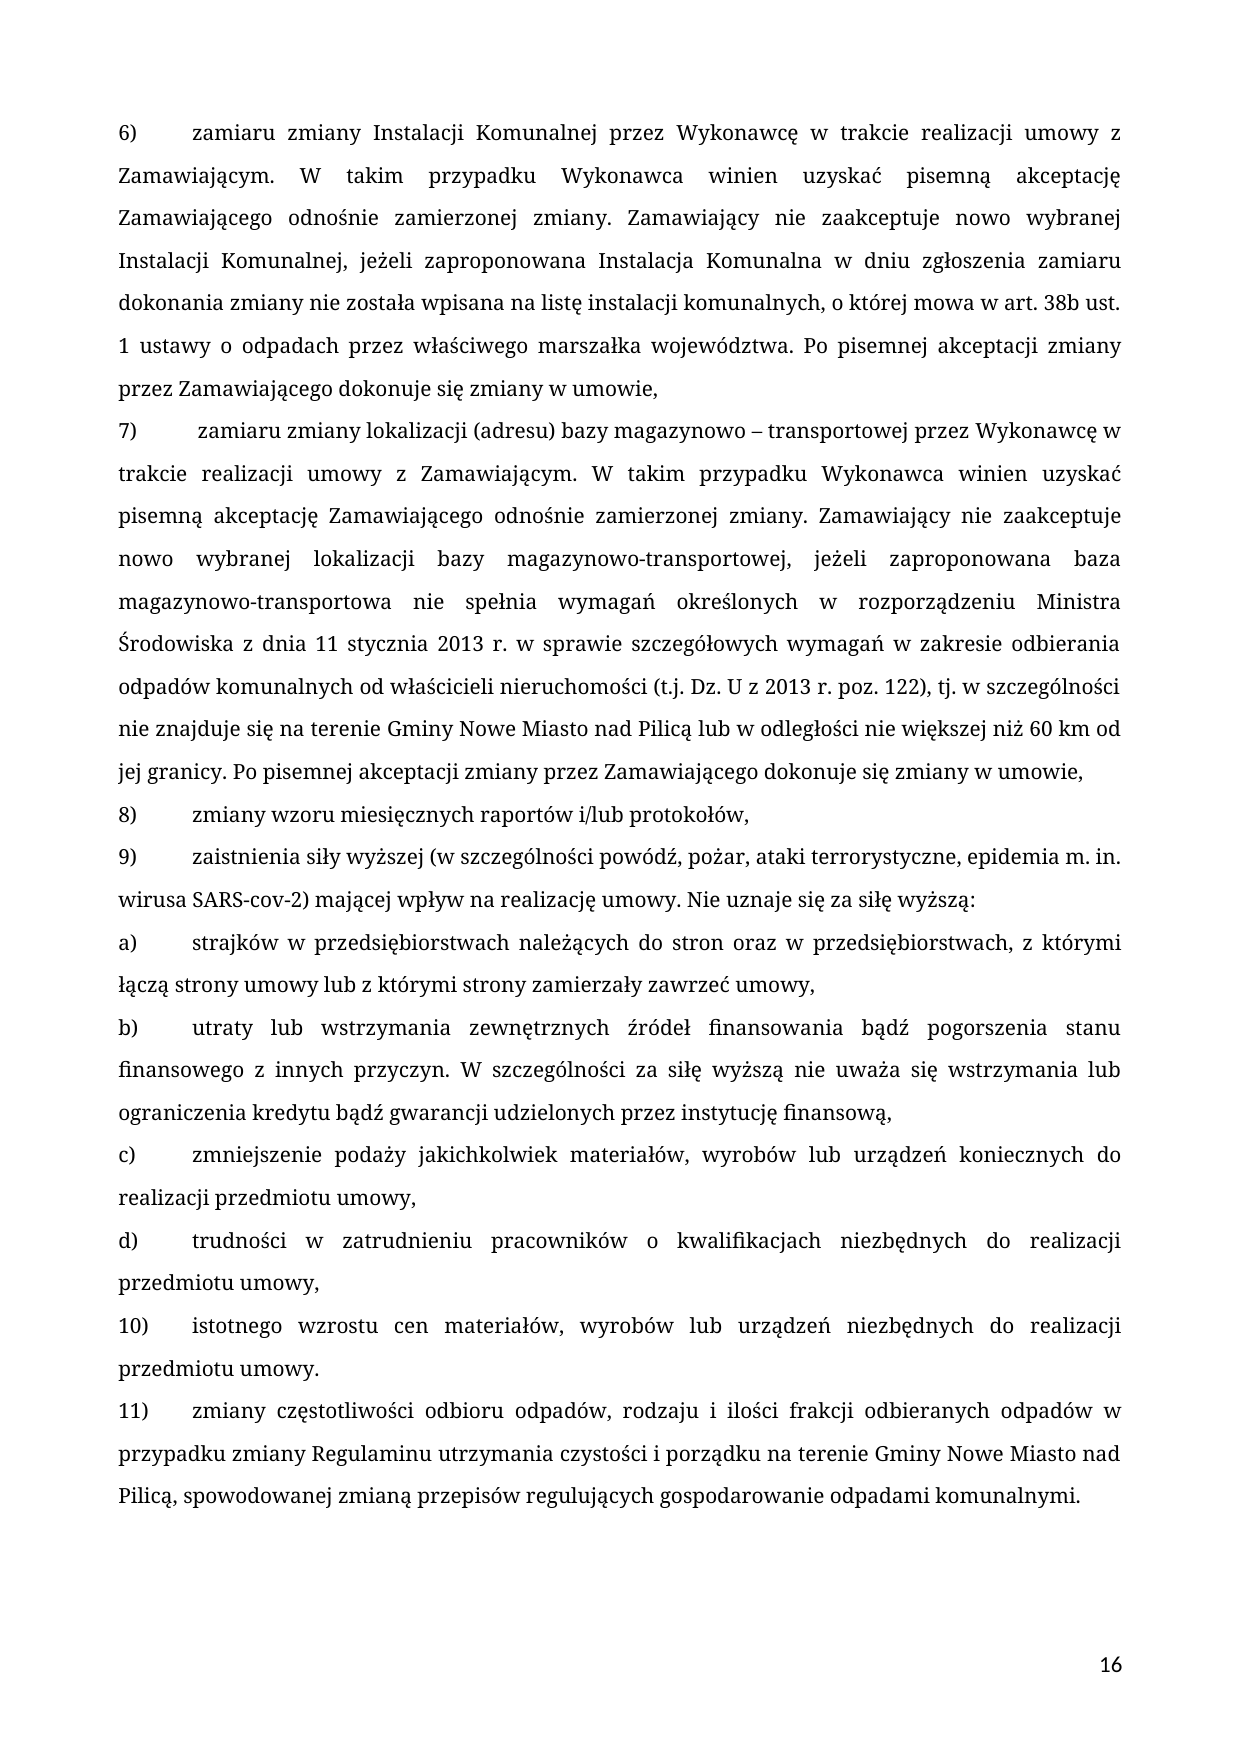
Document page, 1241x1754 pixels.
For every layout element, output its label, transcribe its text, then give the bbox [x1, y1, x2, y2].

list trudności w zatrudnieniu pracowników o kwalifikacjach niezbędnych do realizacji przedmiotu umowy, [118, 1226, 1122, 1297]
list zaistnienia siły wyższej (w szczególności powódź, pożar, ataki terrorystyczne, epidemia m. in. wirusa SARS-cov-2) mającej wpływ na realizację umowy. Nie uznaje się za siłę wyższą: [118, 842, 1122, 913]
list zamiaru zmiany lokalizacji (adresu) bazy magazynowo – transportowej przez Wykonawcę w trakcie realizacji umowy z Zamawiającym. W takim przypadku Wykonawca winien uzyskać pisemną akceptację Zamawiającego odnośnie zamierzonej zmiany. Zamawiający nie zaakceptuje nowo wybranej lokalizacji bazy magazynowo-transportowej, jeżeli zaproponowana baza magazynowo-transportowa nie spełnia wymagań określonych w rozporządzeniu Ministra Środowiska z dnia 11 stycznia 2013 r. w sprawie szczegółowych wymagań w zakresie odbierania odpadów komunalnych od właścicieli nieruchomości (t.j. Dz. U z 2013 r. poz. 122), tj. w szczególności nie znajduje się na terenie Gminy Nowe Miasto nad Pilicą lub w odległości nie większej niż 60 km od jej granicy. Po pisemnej akceptacji zmiany przez Zamawiającego dokonuje się zmiany w umowie, [118, 416, 1122, 786]
list zmiany wzoru miesięcznych raportów i/lub protokołów, [118, 800, 1122, 828]
list istotnego wzrostu cen materiałów, wyrobów lub urządzeń niezbędnych do realizacji przedmiotu umowy. [118, 1311, 1122, 1382]
list zamiaru zmiany Instalacji Komunalnej przez Wykonawcę w trakcie realizacji umowy z Zamawiającym. W takim przypadku Wykonawca winien uzyskać pisemną akceptację Zamawiającego odnośnie zamierzonej zmiany. Zamawiający nie zaakceptuje nowo wybranej Instalacji Komunalnej, jeżeli zaproponowana Instalacja Komunalna w dniu zgłoszenia zamiaru dokonania zmiany nie została wpisana na listę instalacji komunalnych, o której mowa w art. 38b ust. 1 ustawy o odpadach przez właściwego marszałka województwa. Po pisemnej akceptacji zmiany przez Zamawiającego dokonuje się zmiany w umowie, [118, 118, 1122, 402]
list zmiany częstotliwości odbioru odpadów, rodzaju i ilości frakcji odbieranych odpadów w przypadku zmiany Regulaminu utrzymania czystości i porządku na terenie Gminy Nowe Miasto nad Pilicą, spowodowanej zmianą przepisów regulujących gospodarowanie odpadami komunalnymi. [118, 1396, 1122, 1510]
list zmniejszenie podaży jakichkolwiek materiałów, wyrobów lub urządzeń koniecznych do realizacji przedmiotu umowy, [118, 1141, 1122, 1212]
list utraty lub wstrzymania zewnętrznych źródeł finansowania bądź pogorszenia stanu finansowego z innych przyczyn. W szczególności za siłę wyższą nie uważa się wstrzymania lub ograniczenia kredytu bądź gwarancji udzielonych przez instytucję finansową, [118, 1013, 1122, 1126]
list strajków w przedsiębiorstwach należących do stron oraz w przedsiębiorstwach, z którymi łączą strony umowy lub z którymi strony zamierzały zawrzeć umowy, [118, 928, 1122, 999]
